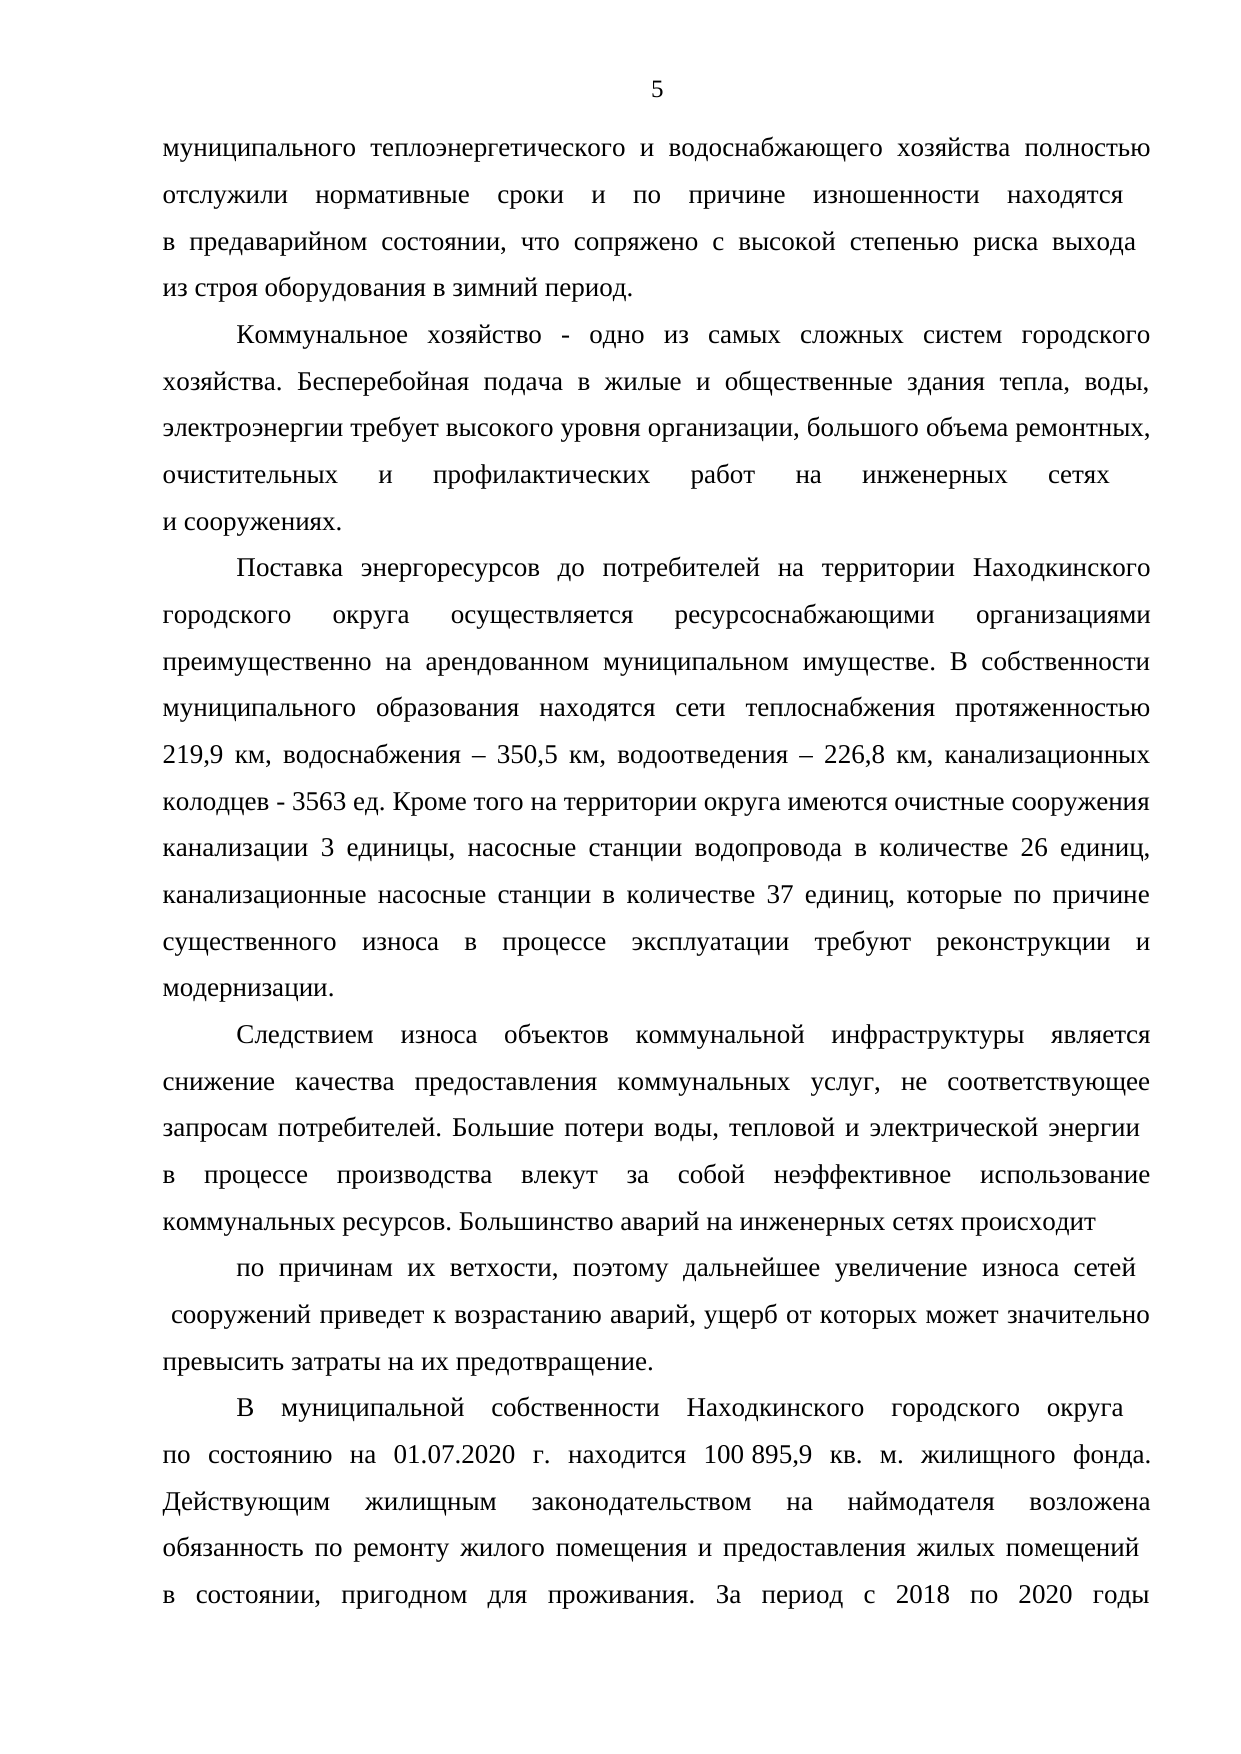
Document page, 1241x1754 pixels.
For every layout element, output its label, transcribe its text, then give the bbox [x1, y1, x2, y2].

text Поставка энергоресурсов до потребителей на территории Находкинского городского округа осуществляется ресурсоснабжающими организациями преимущественно на арендованном муниципальном имуществе. В собственности муниципального образования находятся сети теплоснабжения протяженностью 219,9 км, водоснабжения – 350,5 км, водоотведения – 226,8 км, канализационных колодцев - 3563 ед. Кроме того на территории округа имеются очистные сооружения канализации 3 единицы, насосные станции водопровода в количестве 26 единиц, канализационные насосные станции в количестве 37 единиц, которые по причине существенного износа в процессе эксплуатации требуют реконструкции и модернизации. [162, 551, 1152, 1002]
text Коммунальное хозяйство - одно из самых сложных систем городского хозяйства. Бесперебойная подача в жилые и общественные здания тепла, воды, электроэнергии требует высокого уровня организации, большого объема ремонтных, очистительных и профилактических работ на инженерных сетях и сооружениях. [162, 318, 1152, 536]
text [162, 131, 1152, 302]
text по причинам их ветхости, поэтому дальнейшее увеличение износа сетей сооружений приведет к возрастанию аварий, ущерб от которых может значительно превысить затраты на их предотвращение. [162, 1251, 1152, 1376]
text Следствием износа объектов коммунальной инфраструктуры является снижение качества предоставления коммунальных услуг, не соответствующее запросам потребителей. Большие потери воды, тепловой и электрической энергии в процессе производства влекут за собой неэффективное использование коммунальных ресурсов. Большинство аварий на инженерных сетях происходит [162, 1018, 1152, 1236]
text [162, 1391, 1152, 1609]
